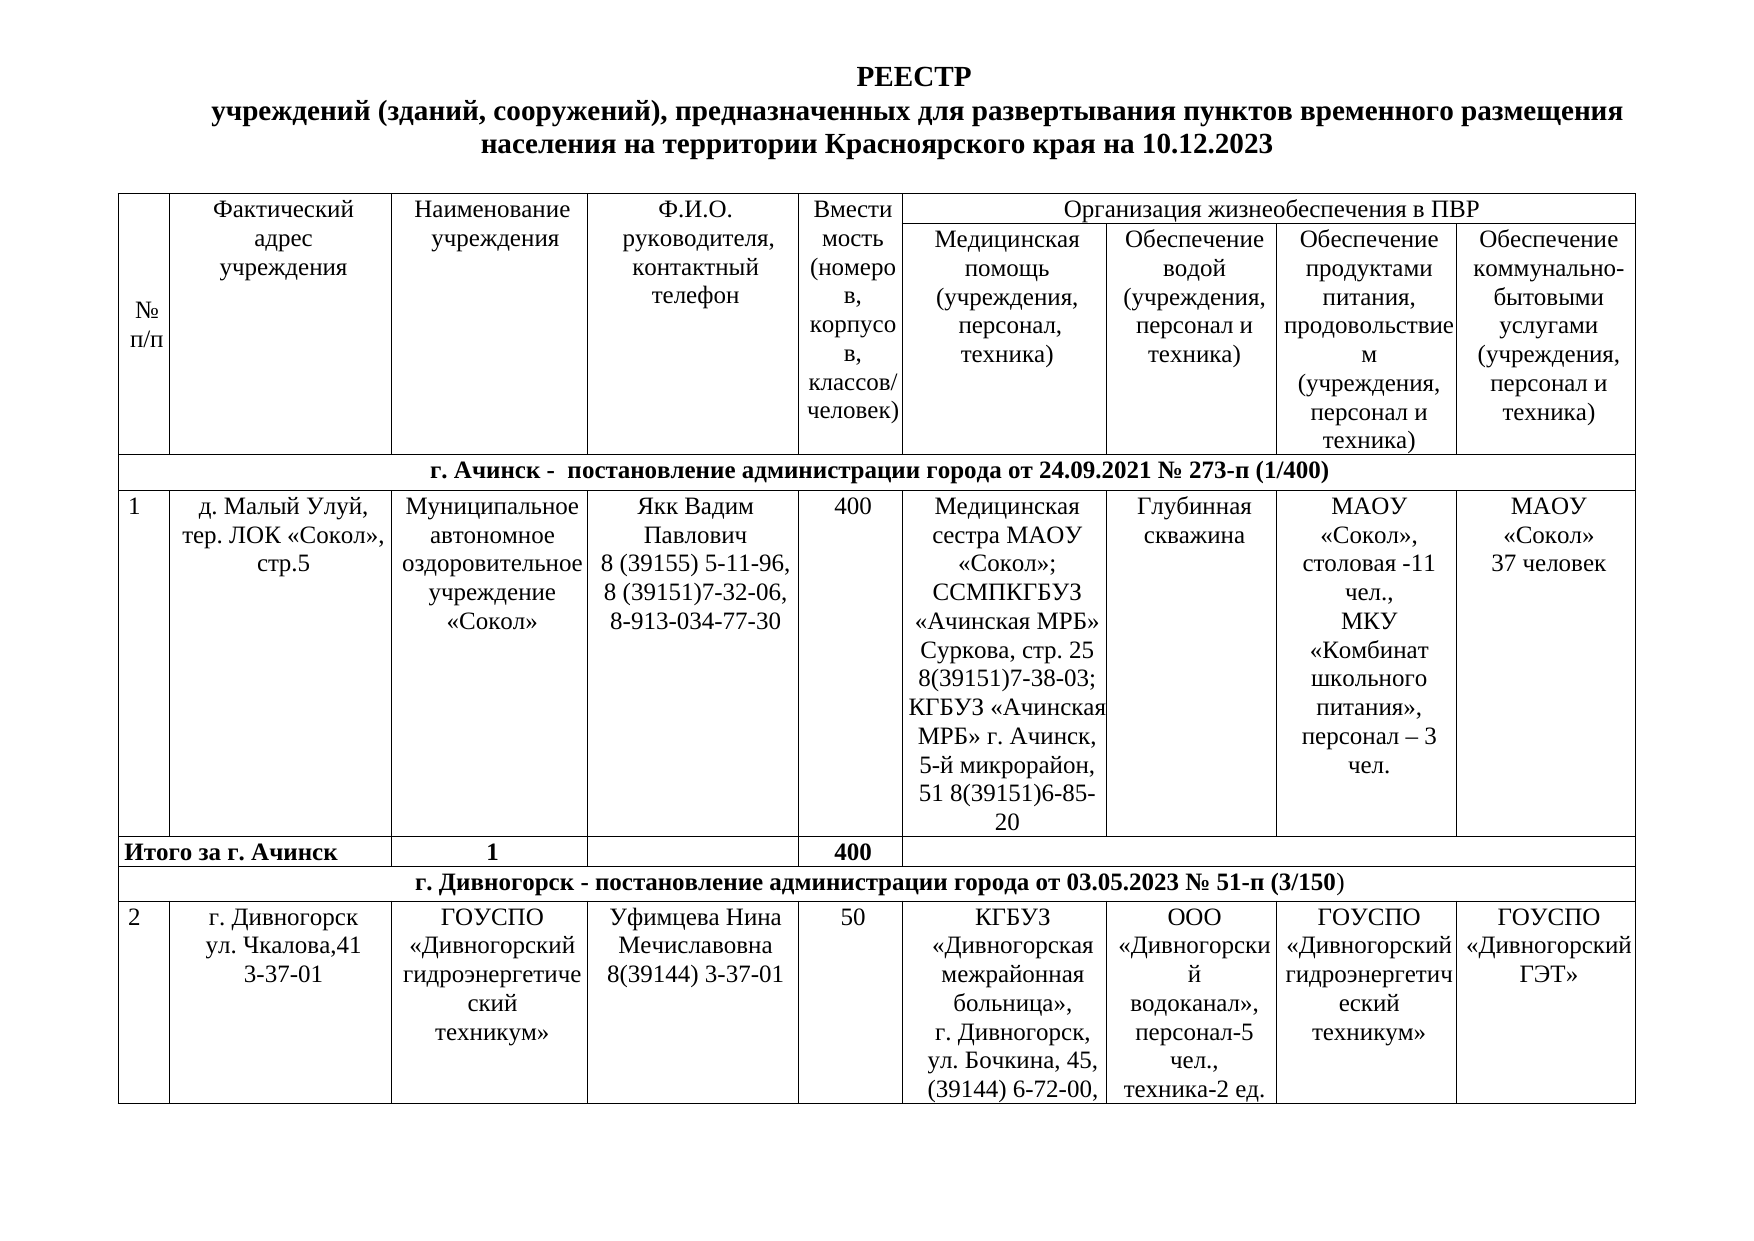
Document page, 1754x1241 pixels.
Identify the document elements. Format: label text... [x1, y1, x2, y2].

table_cell МАОУ «Сокол», столовая -11 чел., МКУ «Комбинат школьного питания», персонал – 3 чел. [1277, 491, 1456, 836]
table_cell ГОУСПО «Дивногорский гидроэнергетический техникум» [1277, 902, 1456, 1103]
table_cell ООО «Дивногорский водоканал», персонал-5 чел., техника-2 ед. [1107, 902, 1276, 1103]
table_cell 400 [799, 837, 902, 866]
table_cell [903, 837, 1635, 866]
text РЕЕСТР [118, 59, 1636, 93]
table_cell 50 [799, 902, 902, 1103]
table_cell [119, 491, 169, 836]
table_header Вмести мость (номеров, корпусов, классов/ человек) [799, 194, 902, 454]
text учреждений (зданий, сооружений), предназначенных для развертывания пунктов временного размещения населения на территории Красноярского края на 10.12.2023 [118, 93, 1636, 160]
table_cell д. Малый Улуй, тер. ЛОК «Сокол», стр.5 [170, 491, 391, 836]
table_cell Обеспечение водой (учреждения, персонал и техника) [1107, 224, 1276, 454]
table_cell г. Дивногорск ул. Чкалова,41 3-37-01 [170, 902, 391, 1103]
table_header Организация жизнеобеспечения в ПВР [903, 194, 1635, 223]
table_header № п/п [119, 194, 169, 454]
table_cell [588, 837, 798, 866]
table_cell Уфимцева Нина Мечиславовна 8(39144) 3-37-01 [588, 902, 798, 1103]
table_cell 1 [392, 837, 587, 866]
table_cell Муниципальное автономное оздоровительное учреждение «Сокол» [392, 491, 587, 836]
table_cell г. Дивногорск - постановление администрации города от 03.05.2023 № 51-п (3/150) [119, 867, 1635, 901]
table_cell Обеспечение коммунально-бытовыми услугами (учреждения, персонал и техника) [1457, 224, 1635, 454]
table_cell Глубинная скважина [1107, 491, 1276, 836]
table_header Наименование учреждения [392, 194, 587, 454]
table_cell Обеспечение продуктами питания, продовольствием (учреждения, персонал и техника) [1277, 224, 1456, 454]
table_cell Якк Вадим Павлович 8 (39155) 5-11-96, 8 (39151)7-32-06, 8-913-034-77-30 [588, 491, 798, 836]
table_cell ГОУСПО «Дивногорский ГЭТ» [1457, 902, 1635, 1103]
table_cell КГБУЗ «Дивногорская межрайонная больница», г. Дивногорск, ул. Бочкина, 45, (39144) 6-72-00, [903, 902, 1106, 1103]
table_cell Итого за г. Ачинск [119, 837, 391, 866]
table_header Ф.И.О. руководителя, контактный телефон [588, 194, 798, 454]
table_cell г. Ачинск - постановление администрации города от 24.09.2021 № 273-п (1/400) [119, 455, 1635, 490]
table_cell Медицинская сестра МАОУ «Сокол»; ССМПКГБУЗ «Ачинская МРБ» Суркова, стр. 25 8(39151)7-38-03; КГБУЗ «Ачинская МРБ» г. Ачинск, 5-й микрорайон, 51 8(39151)6-85-20 [903, 491, 1106, 836]
table_cell ГОУСПО «Дивногорский гидроэнергетический техникум» [392, 902, 587, 1103]
table_header Фактический адрес учреждения [170, 194, 391, 454]
table_cell Медицинская помощь (учреждения, персонал, техника) [903, 224, 1106, 454]
table_cell [119, 902, 169, 1103]
table_cell 400 [799, 491, 902, 836]
table_cell МАОУ «Сокол» 37 человек [1457, 491, 1635, 836]
